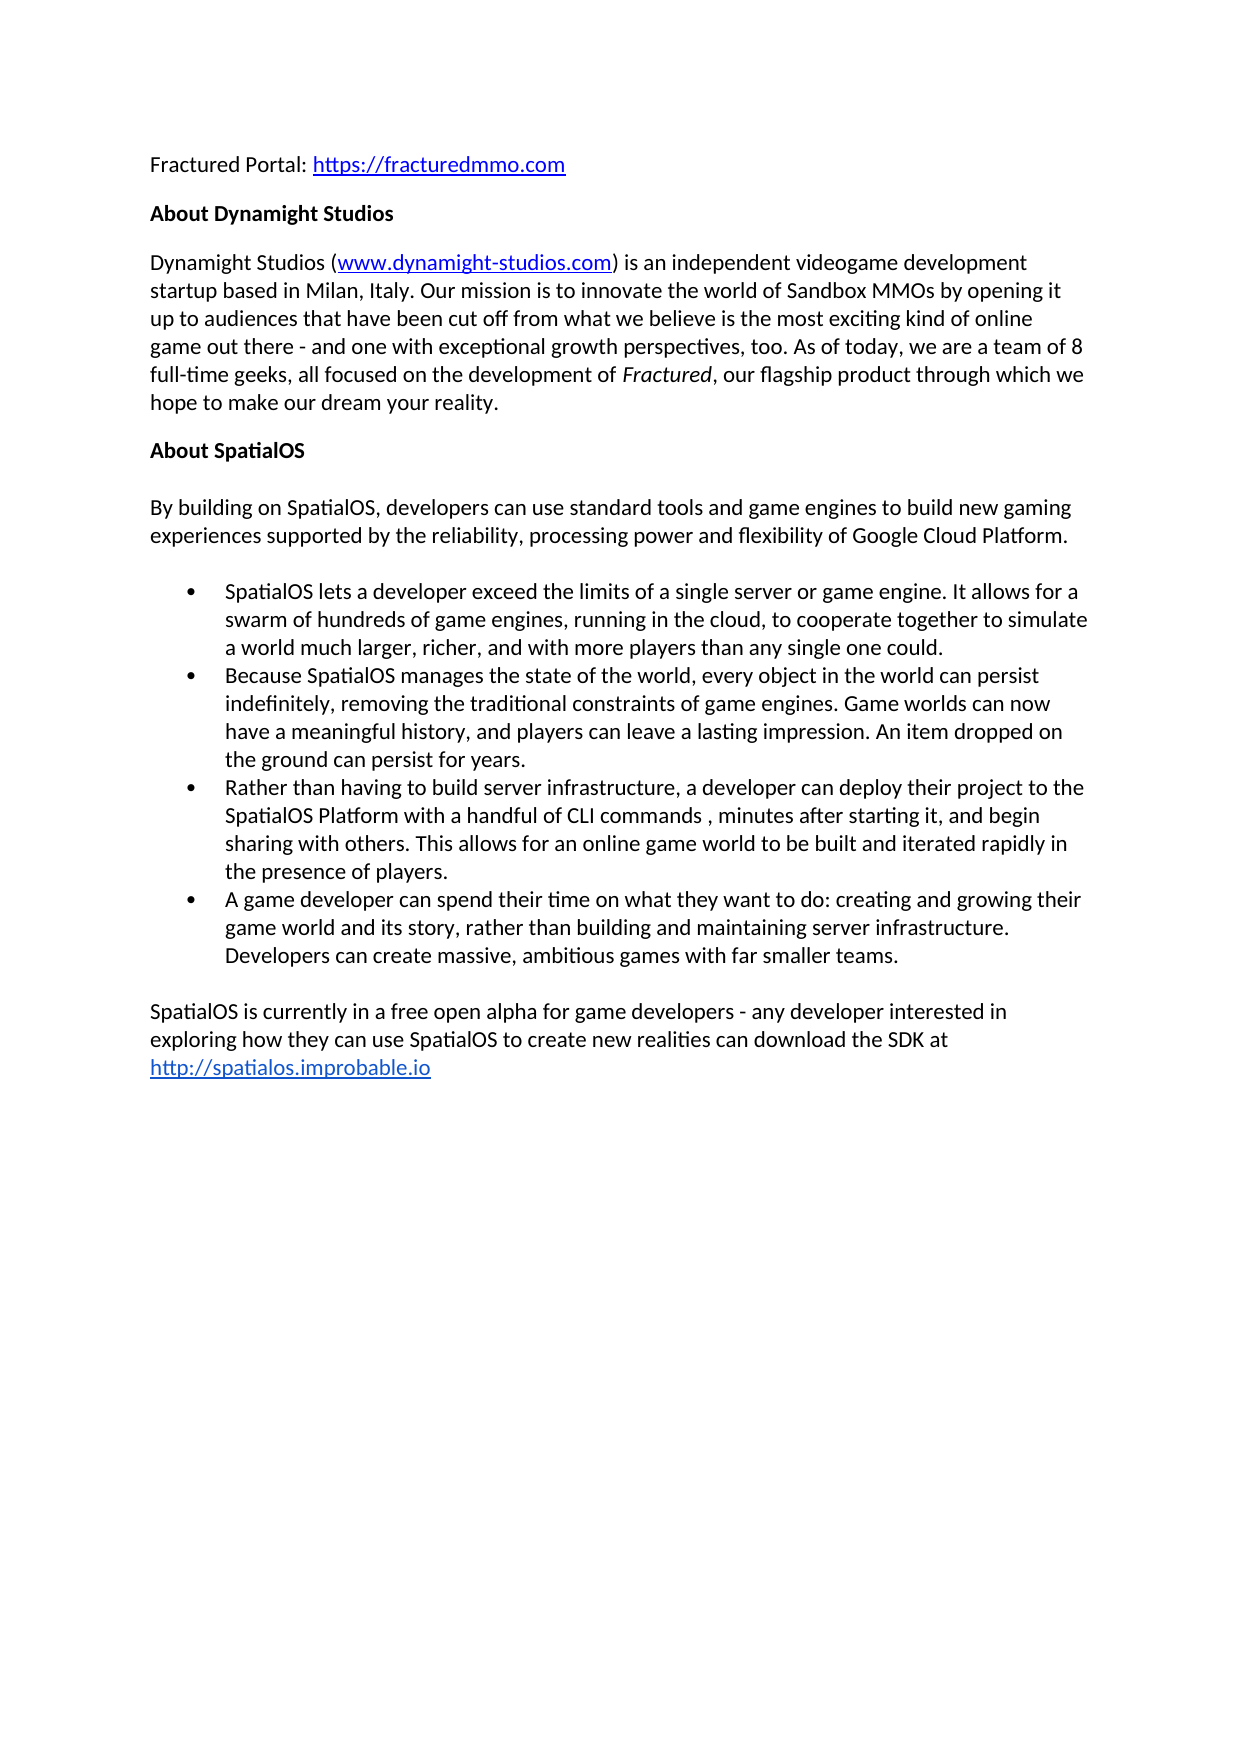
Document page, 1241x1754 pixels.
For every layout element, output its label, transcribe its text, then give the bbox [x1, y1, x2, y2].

list A game developer can spend their time on what they want to do: creating and growing their game world and its story, rather than building and maintaining server infrastructure. Developers can create massive, ambitious games with far smaller teams. [187, 885, 1090, 969]
list SpatialOS lets a developer exceed the limits of a single server or game engine. It allows for a swarm of hundreds of game engines, running in the cloud, to cooperate together to simulate a world much larger, richer, and with more players than any single one could. [187, 577, 1090, 661]
list Because SpatialOS manages the state of the world, every object in the world can persist indefinitely, removing the traditional constraints of game engines. Game worlds can now have a meaningful history, and players can leave a lasting impression. An item dropped on the ground can persist for years. [187, 661, 1090, 773]
text By building on SpatialOS, developers can use standard tools and game engines to build new gaming experiences supported by the reliability, processing power and flexibility of Google Cloud Platform. [150, 493, 1090, 549]
text SpatialOS is currently in a free open alpha for game developers - any developer interested in exploring how they can use SpatialOS to create new realities can download the SDK at http://spatialos.improbable.io [150, 997, 1090, 1081]
text About SpatialOS [150, 437, 1090, 465]
list Rather than having to build server infrastructure, a developer can deploy their project to the SpatialOS Platform with a handful of CLI commands , minutes after starting it, and begin sharing with others. This allows for an online game world to be built and iterated rapidly in the presence of players. [187, 773, 1090, 885]
text Fractured Portal: https://fracturedmmo.com [150, 150, 1090, 178]
text About Dynamight Studios [150, 199, 1090, 227]
text Dynamight Studios (www.dynamight-studios.com) is an independent videogame development startup based in Milan, Italy. Our mission is to innovate the world of Sandbox MMOs by opening it up to audiences that have been cut off from what we believe is the most exciting kind of online game out there - and one with exceptional growth perspectives, too. As of today, we are a team of 8 full-time geeks, all focused on the development of Fractured, our flagship product through which we hope to make our dream your reality. [150, 248, 1090, 416]
